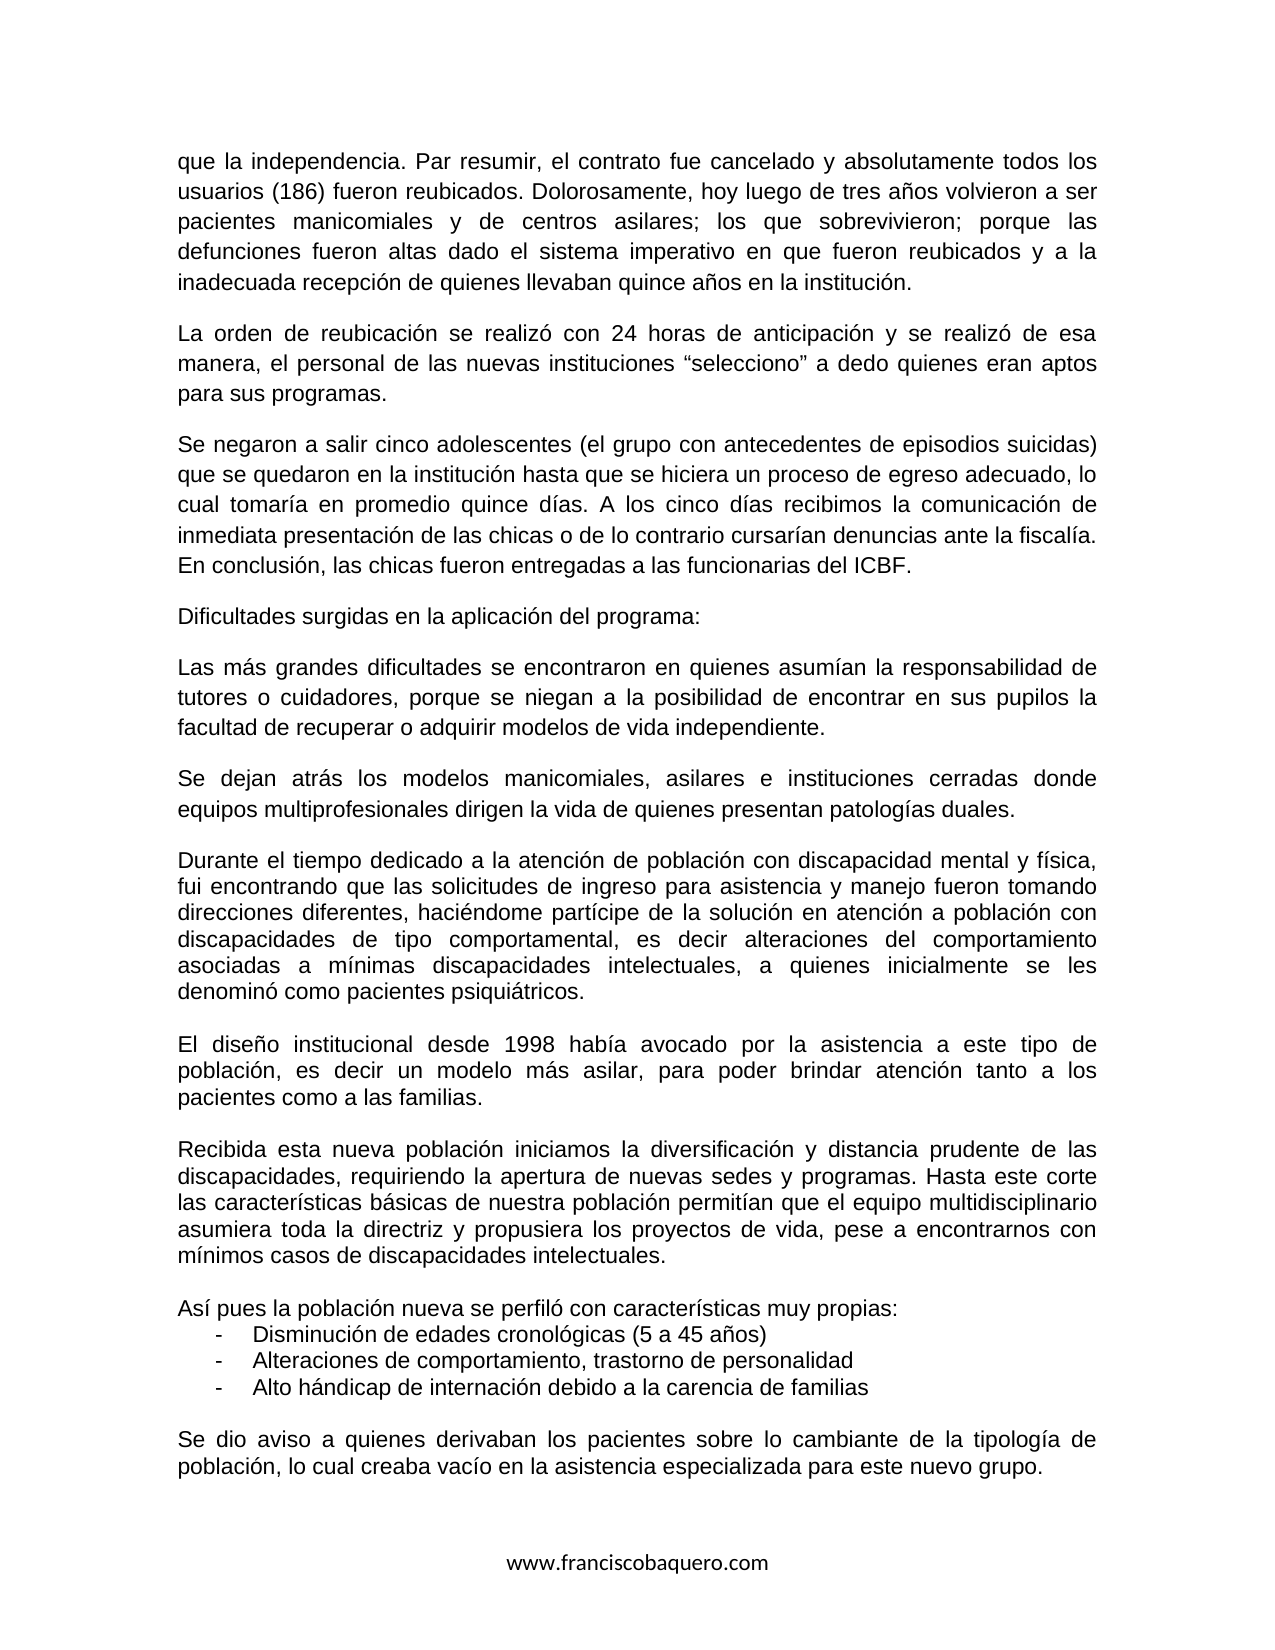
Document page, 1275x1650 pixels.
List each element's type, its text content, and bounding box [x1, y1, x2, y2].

list Disminución de edades cronológicas (5 a 45 años) [215, 1321, 1098, 1347]
text Recibida esta nueva población iniciamos la diversificación y distancia prudente de las discapacidades, requiriendo la apertura de nuevas sedes y programas. Hasta este corte las características básicas de nuestra población permitían que el equipo multidisciplinario asumiera toda la directriz y propusiera los proyectos de vida, pese a encontrarnos con mínimos casos de discapacidades intelectuales. [177, 1136, 1098, 1268]
text Las más grandes dificultades se encontraron en quienes asumían la responsabilidad de tutores o cuidadores, porque se niegan a la posibilidad de encontrar en sus pupilos la facultad de recuperar o adquirir modelos de vida independiente. [177, 654, 1098, 741]
list Alteraciones de comportamiento, trastorno de personalidad [215, 1347, 1098, 1374]
text La orden de reubicación se realizó con 24 horas de anticipación y se realizó de esa manera, el personal de las nuevas instituciones “selecciono” a dedo quienes eran aptos para sus programas. [177, 319, 1098, 406]
text Se dio aviso a quienes derivaban los pacientes sobre lo cambiante de la tipología de población, lo cual creaba vacío en la asistencia especializada para este nuevo grupo. [177, 1426, 1098, 1479]
text Se negaron a salir cinco adolescentes (el grupo con antecedentes de episodios suicidas) que se quedaron en la institución hasta que se hiciera un proceso de egreso adecuado, lo cual tomaría en promedio quince días. A los cinco días recibimos la comunicación de inmediata presentación de las chicas o de lo contrario cursarían denuncias ante la fiscalía. En conclusión, las chicas fueron entregadas a las funcionarias del ICBF. [177, 431, 1098, 578]
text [177, 148, 1098, 295]
list Alto hándicap de internación debido a la carencia de familias [215, 1374, 1098, 1400]
text El diseño institucional desde 1998 había avocado por la asistencia a este tipo de población, es decir un modelo más asilar, para poder brindar atención tanto a los pacientes como a las familias. [177, 1031, 1098, 1110]
text Durante el tiempo dedicado a la atención de población con discapacidad mental y física, fui encontrando que las solicitudes de ingreso para asistencia y manejo fueron tomando direcciones diferentes, haciéndome partícipe de la solución en atención a población con discapacidades de tipo comportamental, es decir alteraciones del comportamiento asociadas a mínimas discapacidades intelectuales, a quienes inicialmente se les denominó como pacientes psiquiátricos. [177, 847, 1098, 1005]
text Así pues la población nueva se perfiló con características muy propias: [177, 1294, 1098, 1321]
text Dificultades surgidas en la aplicación del programa: [177, 603, 1098, 629]
text Se dejan atrás los modelos manicomiales, asilares e instituciones cerradas donde equipos multiprofesionales dirigen la vida de quienes presentan patologías duales. [177, 765, 1098, 822]
